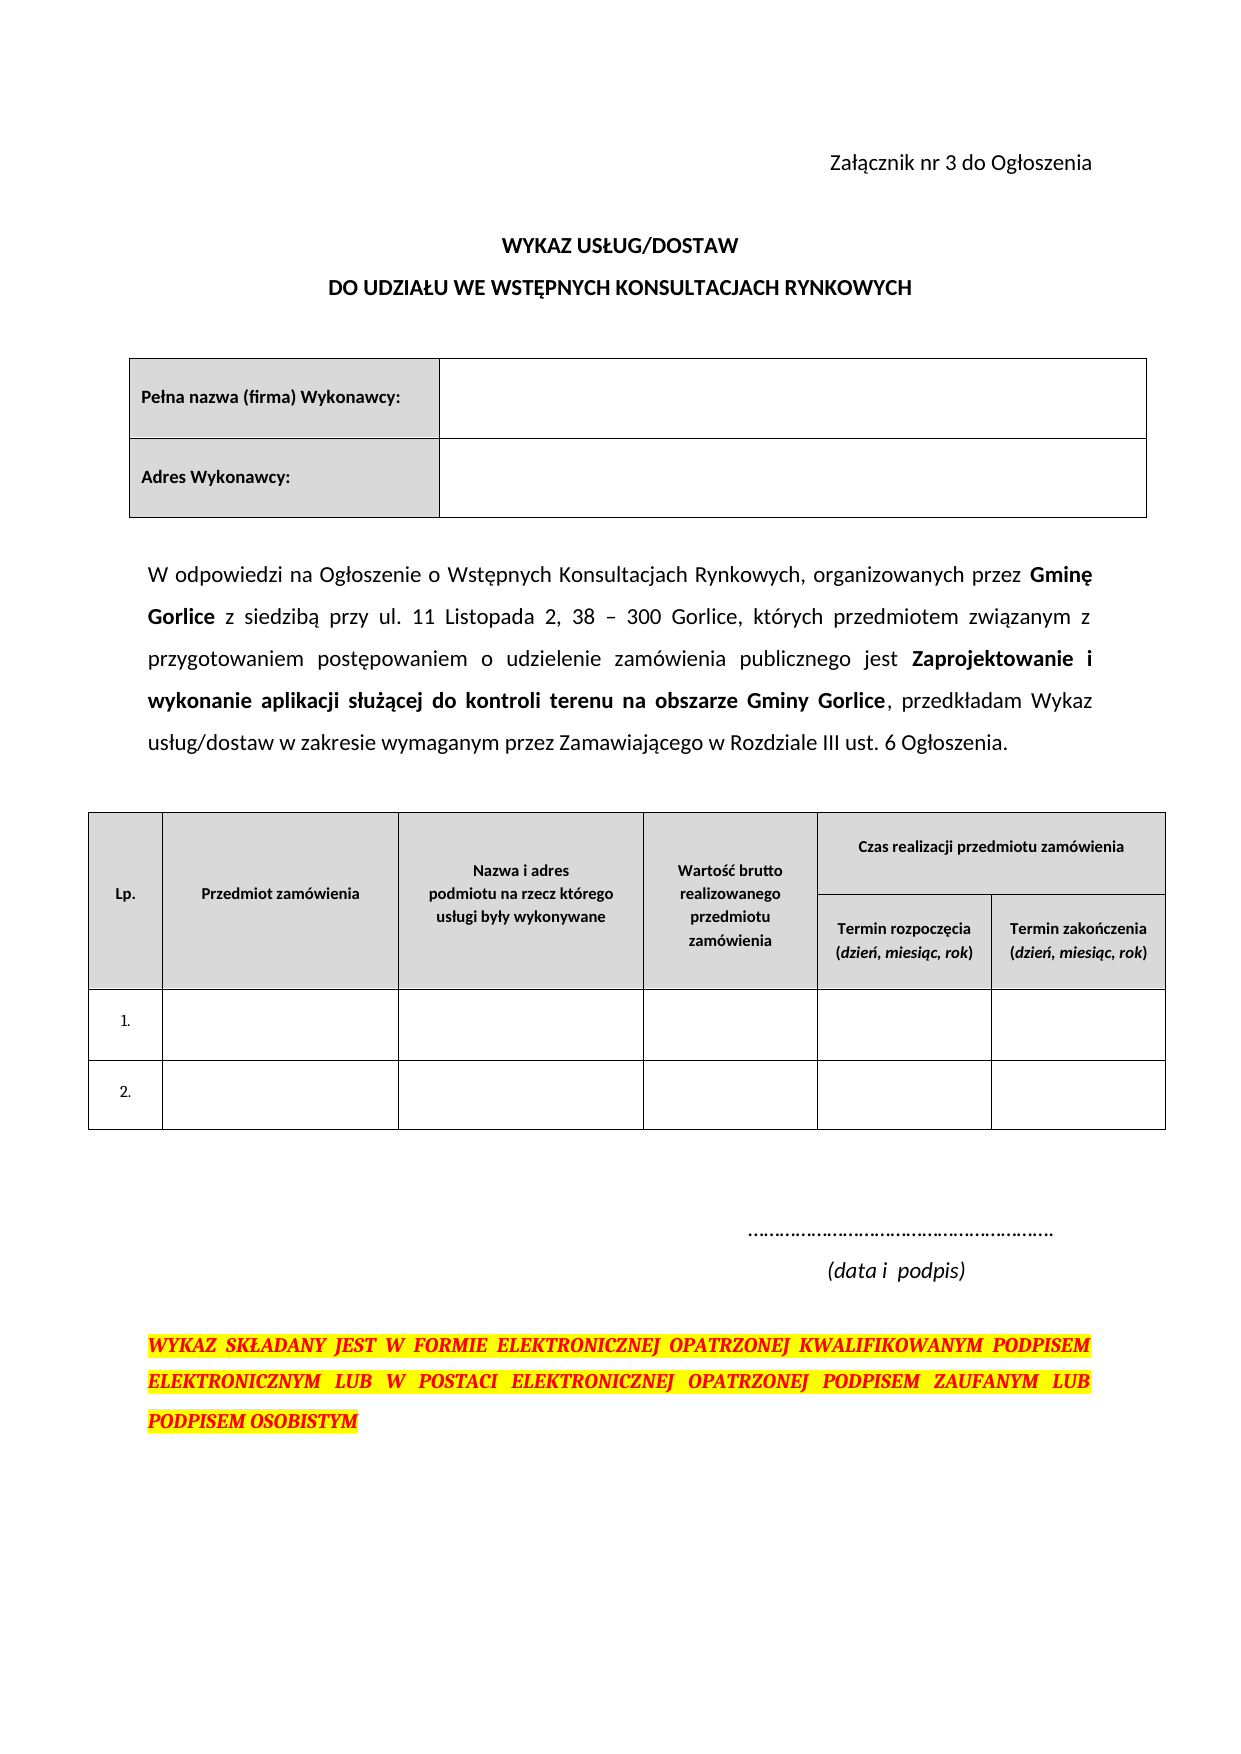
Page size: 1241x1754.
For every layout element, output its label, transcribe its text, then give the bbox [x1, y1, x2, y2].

table_cell [644, 990, 817, 1059]
table_cell [818, 990, 991, 1059]
table_cell [399, 990, 643, 1059]
table_header Nazwa i adres podmiotu na rzecz którego usługi były wykonywane [399, 813, 643, 988]
table_cell Adres Wykonawcy: [130, 439, 439, 517]
table_header Czas realizacji przedmiotu zamówienia [818, 813, 1165, 894]
table_cell [992, 1061, 1165, 1129]
table_header Wartość brutto realizowanego przedmiotu zamówienia [644, 813, 817, 988]
text DO UDZIAŁU WE WSTĘPNYCH KONSULTACJACH RYNKOWYCH [148, 273, 1093, 302]
table_cell Termin zakończenia (dzień, miesiąc, rok) [992, 895, 1165, 988]
table_cell [644, 1061, 817, 1129]
table_header [440, 359, 1146, 437]
table_cell [163, 1061, 398, 1129]
table_cell Termin rozpoczęcia (dzień, miesiąc, rok) [818, 895, 991, 988]
table_header Lp. [89, 813, 162, 988]
table_header Przedmiot zamówienia [163, 813, 398, 988]
table_cell [163, 990, 398, 1059]
text (data i podpis) [516, 1256, 1093, 1284]
table_cell [818, 1061, 991, 1129]
table_cell [399, 1061, 643, 1129]
table_header Pełna nazwa (firma) Wykonawcy: [130, 359, 439, 437]
text Załącznik nr 3 do Ogłoszenia [148, 148, 1093, 176]
text …………………………………………………. [148, 1214, 1093, 1242]
table_cell [992, 990, 1165, 1059]
text WYKAZ USŁUG/DOSTAW [148, 232, 1093, 259]
table_cell [440, 439, 1146, 517]
table_cell 2. [89, 1061, 162, 1129]
text WYKAZ SKŁADANY JEST W FORMIE ELEKTRONICZNEJ OPATRZONEJ KWALIFIKOWANYM PODPISEM ELEKTRONICZNYM LUB W POSTACI ELEKTRONICZNEJ OPATRZONEJ PODPISEM ZAUFANYM LUB PODPISEM OSOBISTYM [148, 1334, 1093, 1434]
table_cell 1. [89, 990, 162, 1059]
text W odpowiedzi na Ogłoszenie o Wstępnych Konsultacjach Rynkowych, organizowanych przez Gminę Gorlice z siedzibą przy ul. 11 Listopada 2, 38 – 300 Gorlice, których przedmiotem związanym z przygotowaniem postępowaniem o udzielenie zamówienia publicznego jest Zaprojektowanie i wykonanie aplikacji służącej do kontroli terenu na obszarze Gminy Gorlice, przedkładam Wykaz usług/dostaw w zakresie wymaganym przez Zamawiającego w Rozdziale III ust. 6 Ogłoszenia. [148, 560, 1093, 756]
